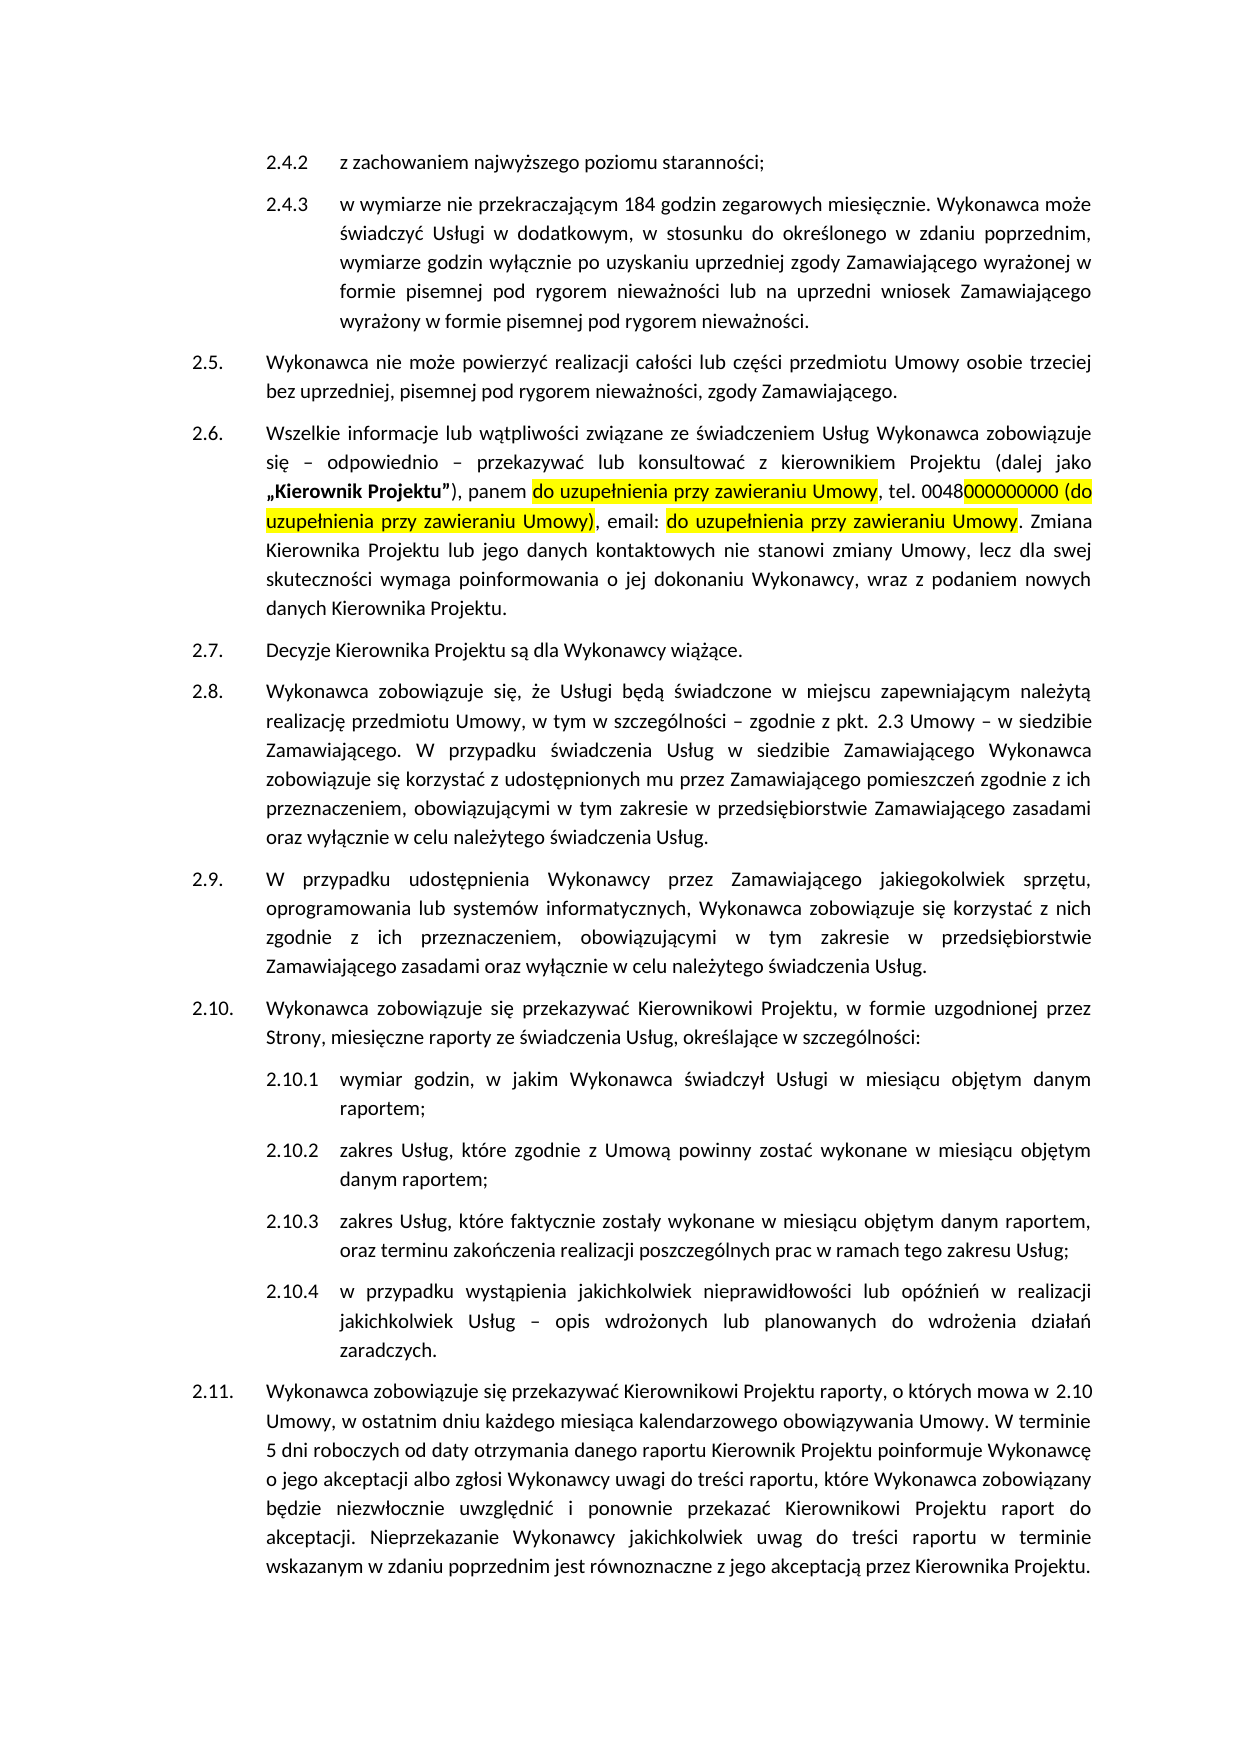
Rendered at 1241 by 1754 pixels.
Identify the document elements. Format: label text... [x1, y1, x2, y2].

subtitle zakres Usług, które zgodnie z Umową powinny zostać wykonane w miesiącu objętym danym raportem; [266, 1137, 1093, 1192]
subtitle W przypadku udostępnienia Wykonawcy przez Zamawiającego jakiegokolwiek sprzętu, oprogramowania lub systemów informatycznych, Wykonawca zobowiązuje się korzystać z nich zgodnie z ich przeznaczeniem, obowiązującymi w tym zakresie w przedsiębiorstwie Zamawiającego zasadami oraz wyłącznie w celu należytego świadczenia Usług. [192, 866, 1093, 979]
subtitle Wykonawca nie może powierzyć realizacji całości lub części przedmiotu Umowy osobie trzeciej bez uprzedniej, pisemnej pod rygorem nieważności, zgody Zamawiającego. [192, 349, 1093, 404]
subtitle Wykonawca zobowiązuje się, że Usługi będą świadczone w miejscu zapewniającym należytą realizację przedmiotu Umowy, w tym w szczególności – zgodnie z pkt. 2.3 Umowy – w siedzibie Zamawiającego. W przypadku świadczenia Usług w siedzibie Zamawiającego Wykonawca zobowiązuje się korzystać z udostępnionych mu przez Zamawiającego pomieszczeń zgodnie z ich przeznaczeniem, obowiązującymi w tym zakresie w przedsiębiorstwie Zamawiającego zasadami oraz wyłącznie w celu należytego świadczenia Usług. [192, 679, 1093, 850]
subtitle Wykonawca zobowiązuje się przekazywać Kierownikowi Projektu, w formie uzgodnionej przez Strony, miesięczne raporty ze świadczenia Usług, określające w szczególności: [192, 995, 1093, 1050]
subtitle zakres Usług, które faktycznie zostały wykonane w miesiącu objętym danym raportem, oraz terminu zakończenia realizacji poszczególnych prac w ramach tego zakresu Usług; [266, 1208, 1093, 1262]
subtitle wymiar godzin, w jakim Wykonawca świadczył Usługi w miesiącu objętym danym raportem; [266, 1066, 1093, 1121]
subtitle w wymiarze nie przekraczającym 184 godzin zegarowych miesięcznie. Wykonawca może świadczyć Usługi w dodatkowym, w stosunku do określonego w zdaniu poprzednim, wymiarze godzin wyłącznie po uzyskaniu uprzedniej zgody Zamawiającego wyrażonej w formie pisemnej pod rygorem nieważności lub na uprzedni wniosek Zamawiającego wyrażony w formie pisemnej pod rygorem nieważności. [266, 191, 1093, 333]
subtitle Wykonawca zobowiązuje się przekazywać Kierownikowi Projektu raporty, o których mowa w 2.10 Umowy, w ostatnim dniu każdego miesiąca kalendarzowego obowiązywania Umowy. W terminie 5 dni roboczych od daty otrzymania danego raportu Kierownik Projektu poinformuje Wykonawcę o jego akceptacji albo zgłosi Wykonawcy uwagi do treści raportu, które Wykonawca zobowiązany będzie niezwłocznie uwzględnić i ponownie przekazać Kierownikowi Projektu raport do akceptacji. Nieprzekazanie Wykonawcy jakichkolwiek uwag do treści raportu w terminie wskazanym w zdaniu poprzednim jest równoznaczne z jego akceptacją przez Kierownika Projektu. [192, 1379, 1093, 1579]
subtitle Wszelkie informacje lub wątpliwości związane ze świadczeniem Usług Wykonawca zobowiązuje się – odpowiednio – przekazywać lub konsultować z kierownikiem Projektu (dalej jako „Kierownik Projektu”), panem do uzupełnienia przy zawieraniu Umowy, tel. 0048000000000 (do uzupełnienia przy zawieraniu Umowy), email: do uzupełnienia przy zawieraniu Umowy. Zmiana Kierownika Projektu lub jego danych kontaktowych nie stanowi zmiany Umowy, lecz dla swej skuteczności wymaga poinformowania o jej dokonaniu Wykonawcy, wraz z podaniem nowych danych Kierownika Projektu. [192, 420, 1093, 621]
subtitle Decyzje Kierownika Projektu są dla Wykonawcy wiążące. [192, 637, 1093, 662]
subtitle w przypadku wystąpienia jakichkolwiek nieprawidłowości lub opóźnień w realizacji jakichkolwiek Usług – opis wdrożonych lub planowanych do wdrożenia działań zaradczych. [266, 1279, 1093, 1362]
subtitle z zachowaniem najwyższego poziomu staranności; [266, 149, 1093, 175]
